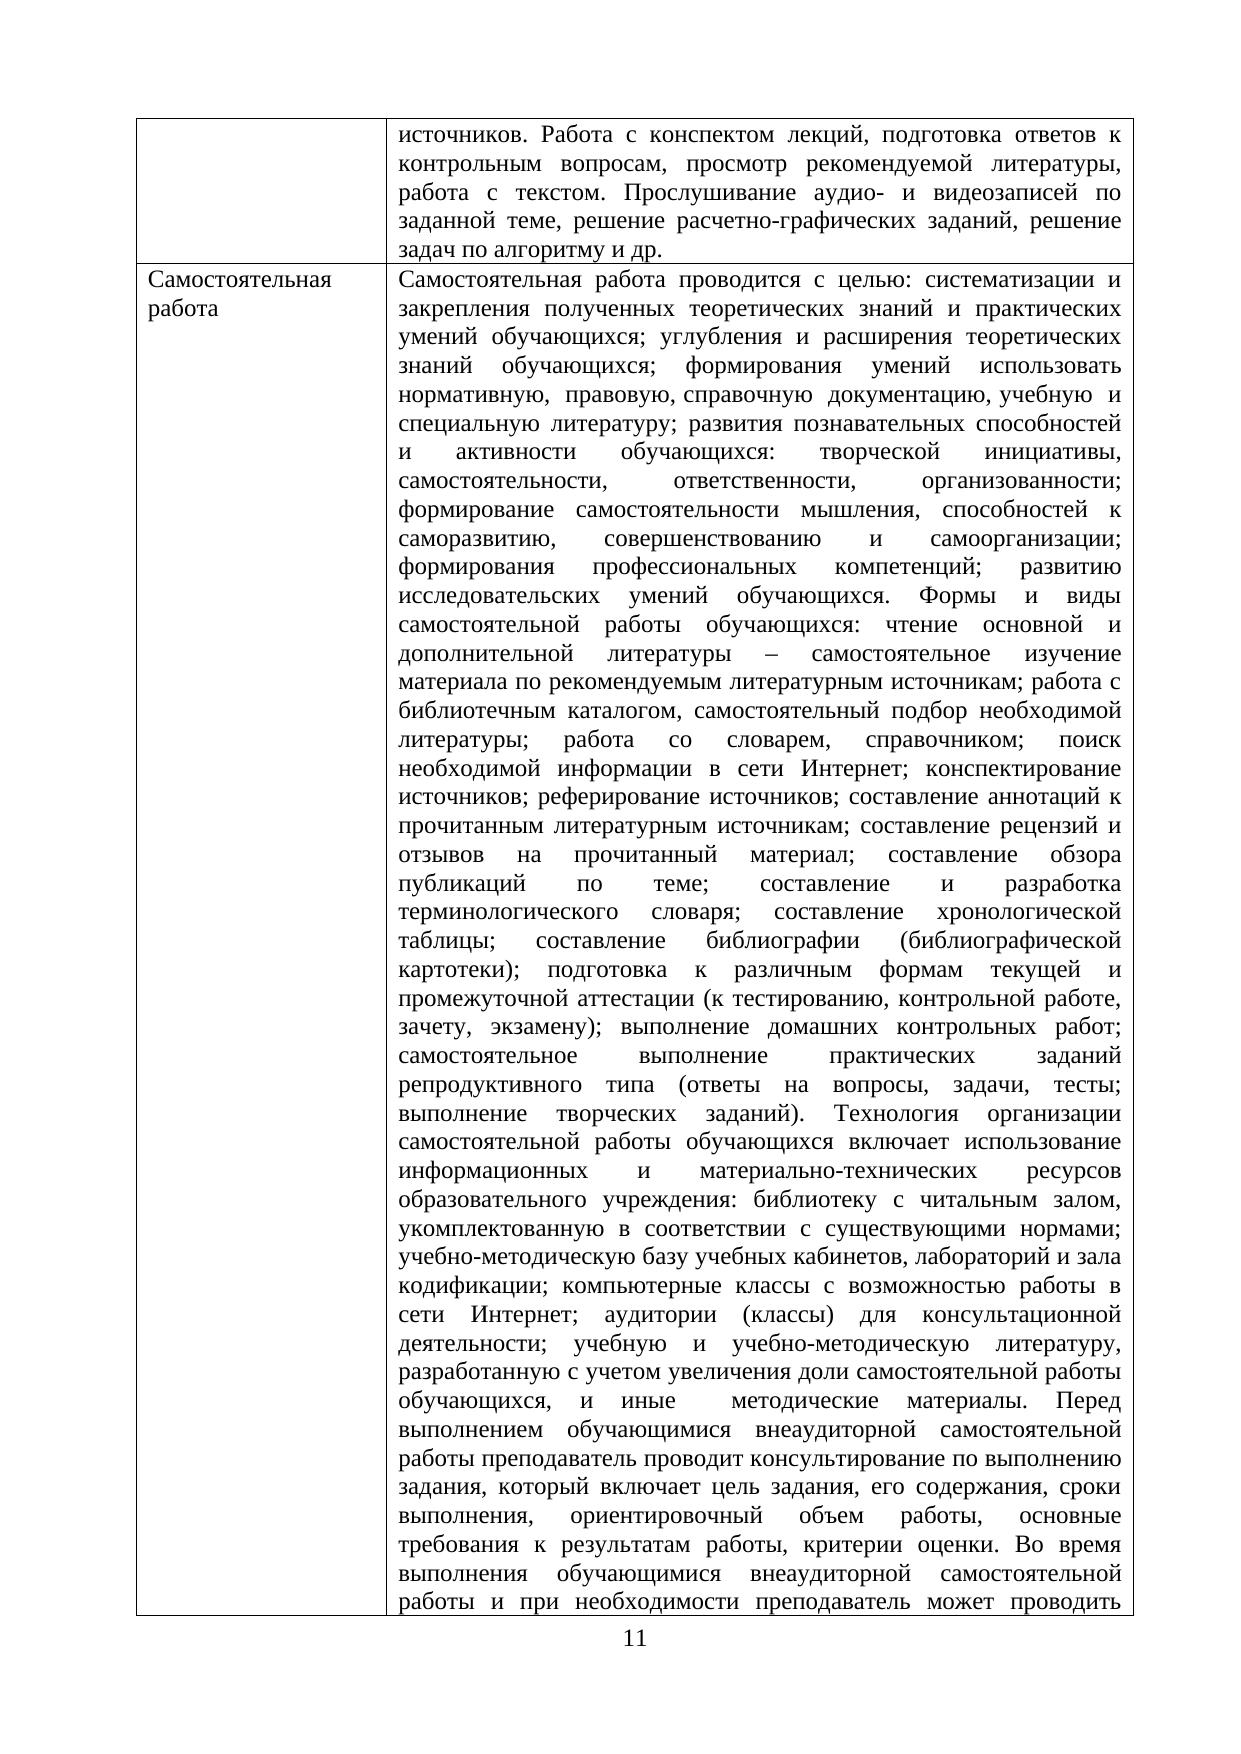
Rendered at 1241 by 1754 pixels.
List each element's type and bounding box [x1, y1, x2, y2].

table_cell [137, 264, 386, 1615]
table_cell [137, 119, 386, 263]
table_cell [387, 264, 1133, 1615]
table_cell [387, 119, 1133, 263]
